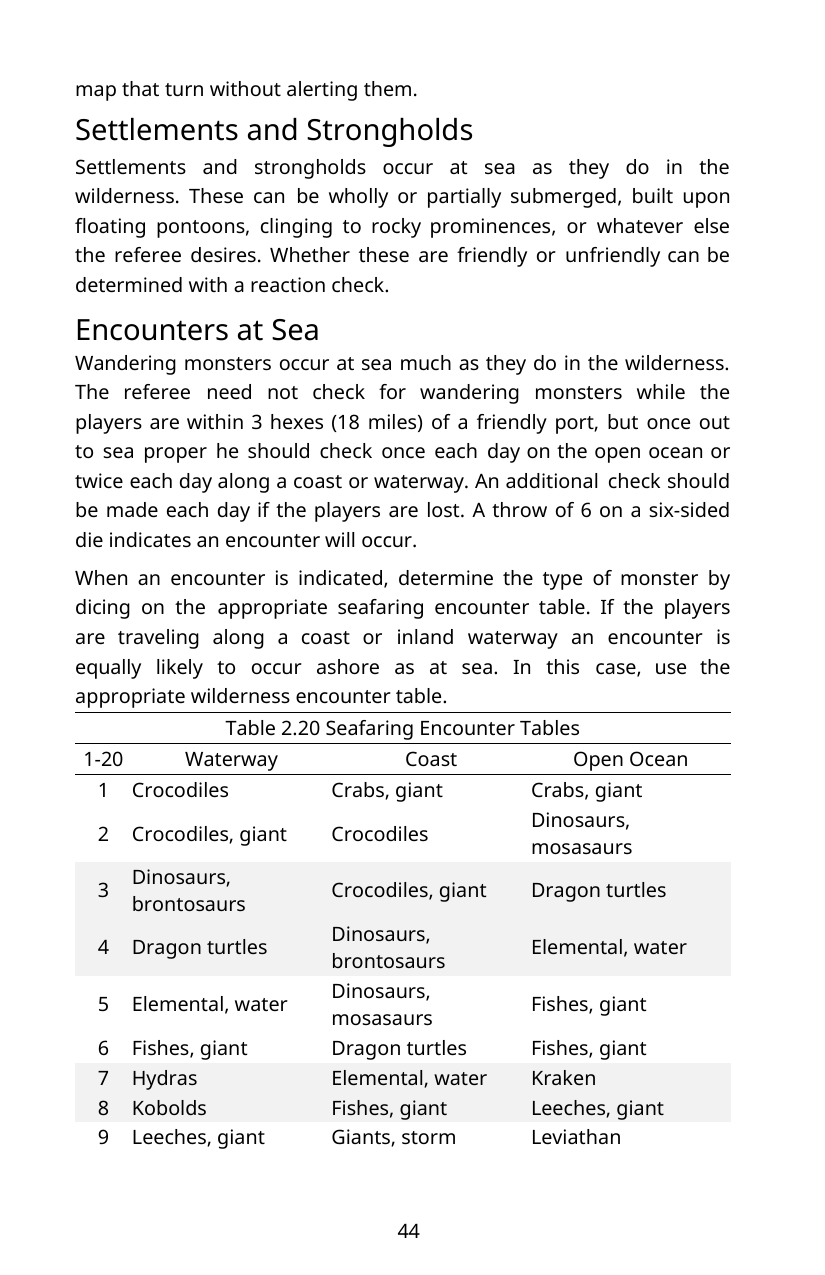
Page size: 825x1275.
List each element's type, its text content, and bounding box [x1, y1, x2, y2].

table_cell Hydras [132, 1063, 331, 1092]
table_cell Fishes, giant [531, 1033, 731, 1062]
table_cell Waterway [132, 744, 331, 774]
table_cell 2 [75, 805, 132, 862]
table_cell Crocodiles, giant [331, 862, 531, 919]
table_cell Open Ocean [531, 744, 731, 774]
subtitle Settlements and Strongholds [75, 109, 731, 149]
text Wandering monsters occur at sea much as they do in the wilderness. The referee need not check for wandering monsters while the players are within 3 hexes (18 miles) of a friendly port, but once out to sea proper he should check once each day on the open ocean or twice each day along a coast or waterway. An additional check should be made each day if the players are lost. A throw of 6 on a six-sided die indicates an encounter will occur. [75, 349, 731, 553]
table_cell Crabs, giant [531, 775, 731, 805]
table_cell 5 [75, 976, 132, 1032]
table_cell Elemental, water [132, 976, 331, 1032]
table_cell Giants, storm [331, 1122, 531, 1152]
table_cell Kobolds [132, 1092, 331, 1122]
table_cell 6 [75, 1033, 132, 1062]
table_cell Fishes, giant [331, 1092, 531, 1122]
table_cell Elemental, water [531, 919, 731, 976]
table_cell Crocodiles, giant [132, 805, 331, 862]
table_cell 1-20 [75, 744, 132, 774]
table_cell Leeches, giant [531, 1092, 731, 1122]
table_cell Leeches, giant [132, 1122, 331, 1152]
table_cell 1 [75, 775, 132, 805]
table_cell 9 [75, 1122, 132, 1152]
subtitle Encounters at Sea [75, 309, 731, 349]
text Settlements and strongholds occur at sea as they do in the wilderness. These can be wholly or partially submerged, built upon floating pontoons, clinging to rocky prominences, or whatever else the referee desires. Whether these are friendly or unfriendly can be determined with a reaction check. [75, 153, 731, 298]
table_cell Dinosaurs, mosasaurs [331, 976, 531, 1032]
text When an encounter is indicated, determine the type of monster by dicing on the appropriate seafaring encounter table. If the players are traveling along a coast or inland waterway an encounter is equally likely to occur ashore as at sea. In this case, use the appropriate wilderness encounter table. [75, 564, 731, 709]
table_cell Fishes, giant [132, 1033, 331, 1062]
table_cell 8 [75, 1092, 132, 1122]
table_cell Leviathan [531, 1122, 731, 1152]
table_cell Dinosaurs, brontosaurs [331, 919, 531, 976]
table_cell Elemental, water [331, 1063, 531, 1092]
table_cell Fishes, giant [531, 976, 731, 1032]
table_cell Dinosaurs, mosasaurs [531, 805, 731, 862]
table_cell Dragon turtles [331, 1033, 531, 1062]
table_cell Dinosaurs, brontosaurs [132, 862, 331, 919]
table_cell 7 [75, 1063, 132, 1092]
table_cell Crocodiles [132, 775, 331, 805]
table_cell 3 [75, 862, 132, 919]
table_cell 4 [75, 919, 132, 976]
table_cell Coast [331, 744, 531, 774]
table_cell Dragon turtles [132, 919, 331, 976]
table_cell Crabs, giant [331, 775, 531, 805]
table_header Table 2.20 Seafaring Encounter Tables [75, 713, 731, 743]
table_cell Kraken [531, 1063, 731, 1092]
table_cell Crocodiles [331, 805, 531, 862]
table_cell Dragon turtles [531, 862, 731, 919]
